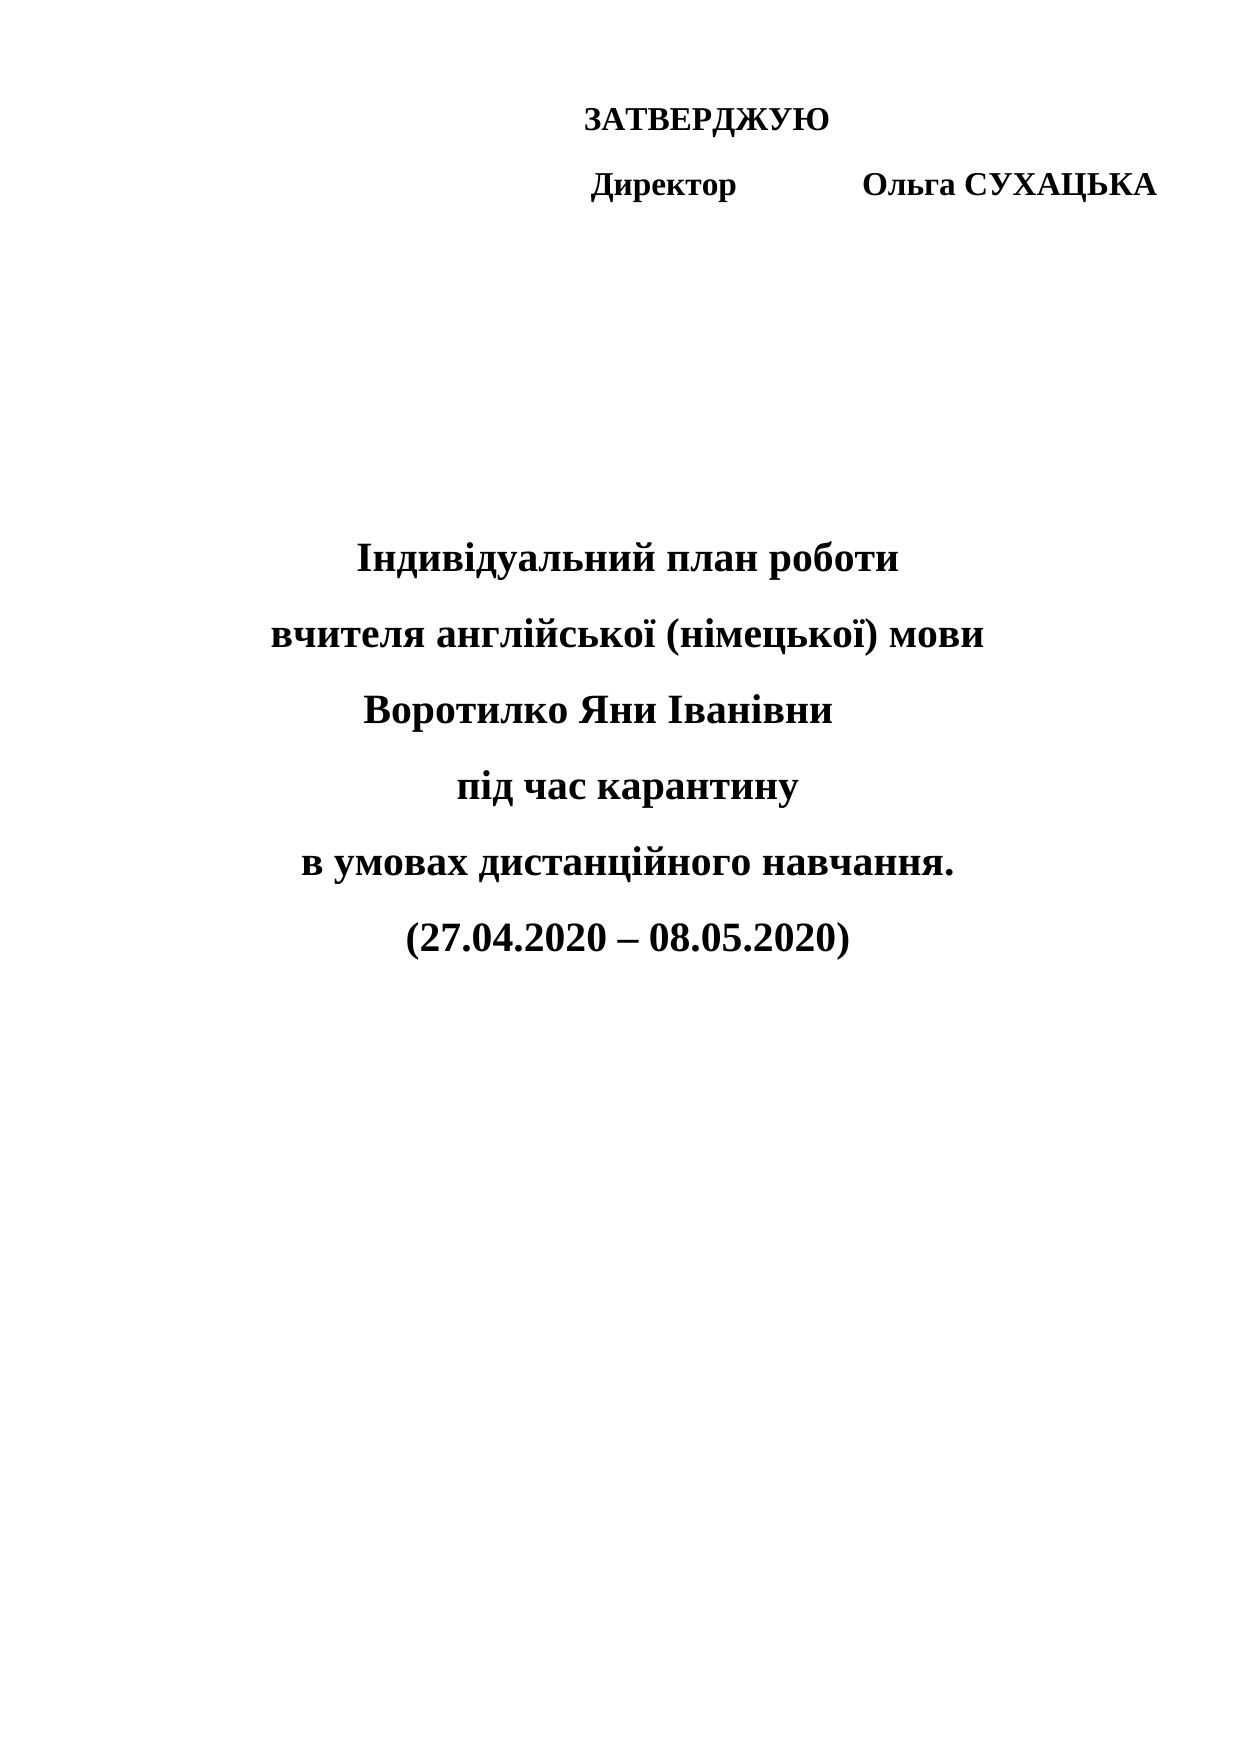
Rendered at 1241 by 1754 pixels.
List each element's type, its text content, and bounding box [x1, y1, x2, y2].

text Директор Ольга СУХАЦЬКА [103, 164, 1211, 202]
text в умовах дистанційного навчання. [103, 836, 1152, 884]
text Воротилко Яни Іванівни [44, 684, 1152, 732]
text ЗАТВЕРДЖУЮ [103, 99, 1152, 137]
text Індивідуальний план роботи [103, 532, 1152, 580]
text під час карантину [103, 760, 1152, 808]
text вчителя англійської (німецької) мови [103, 608, 1152, 656]
text (27.04.2020 – 08.05.2020) [103, 912, 1152, 960]
